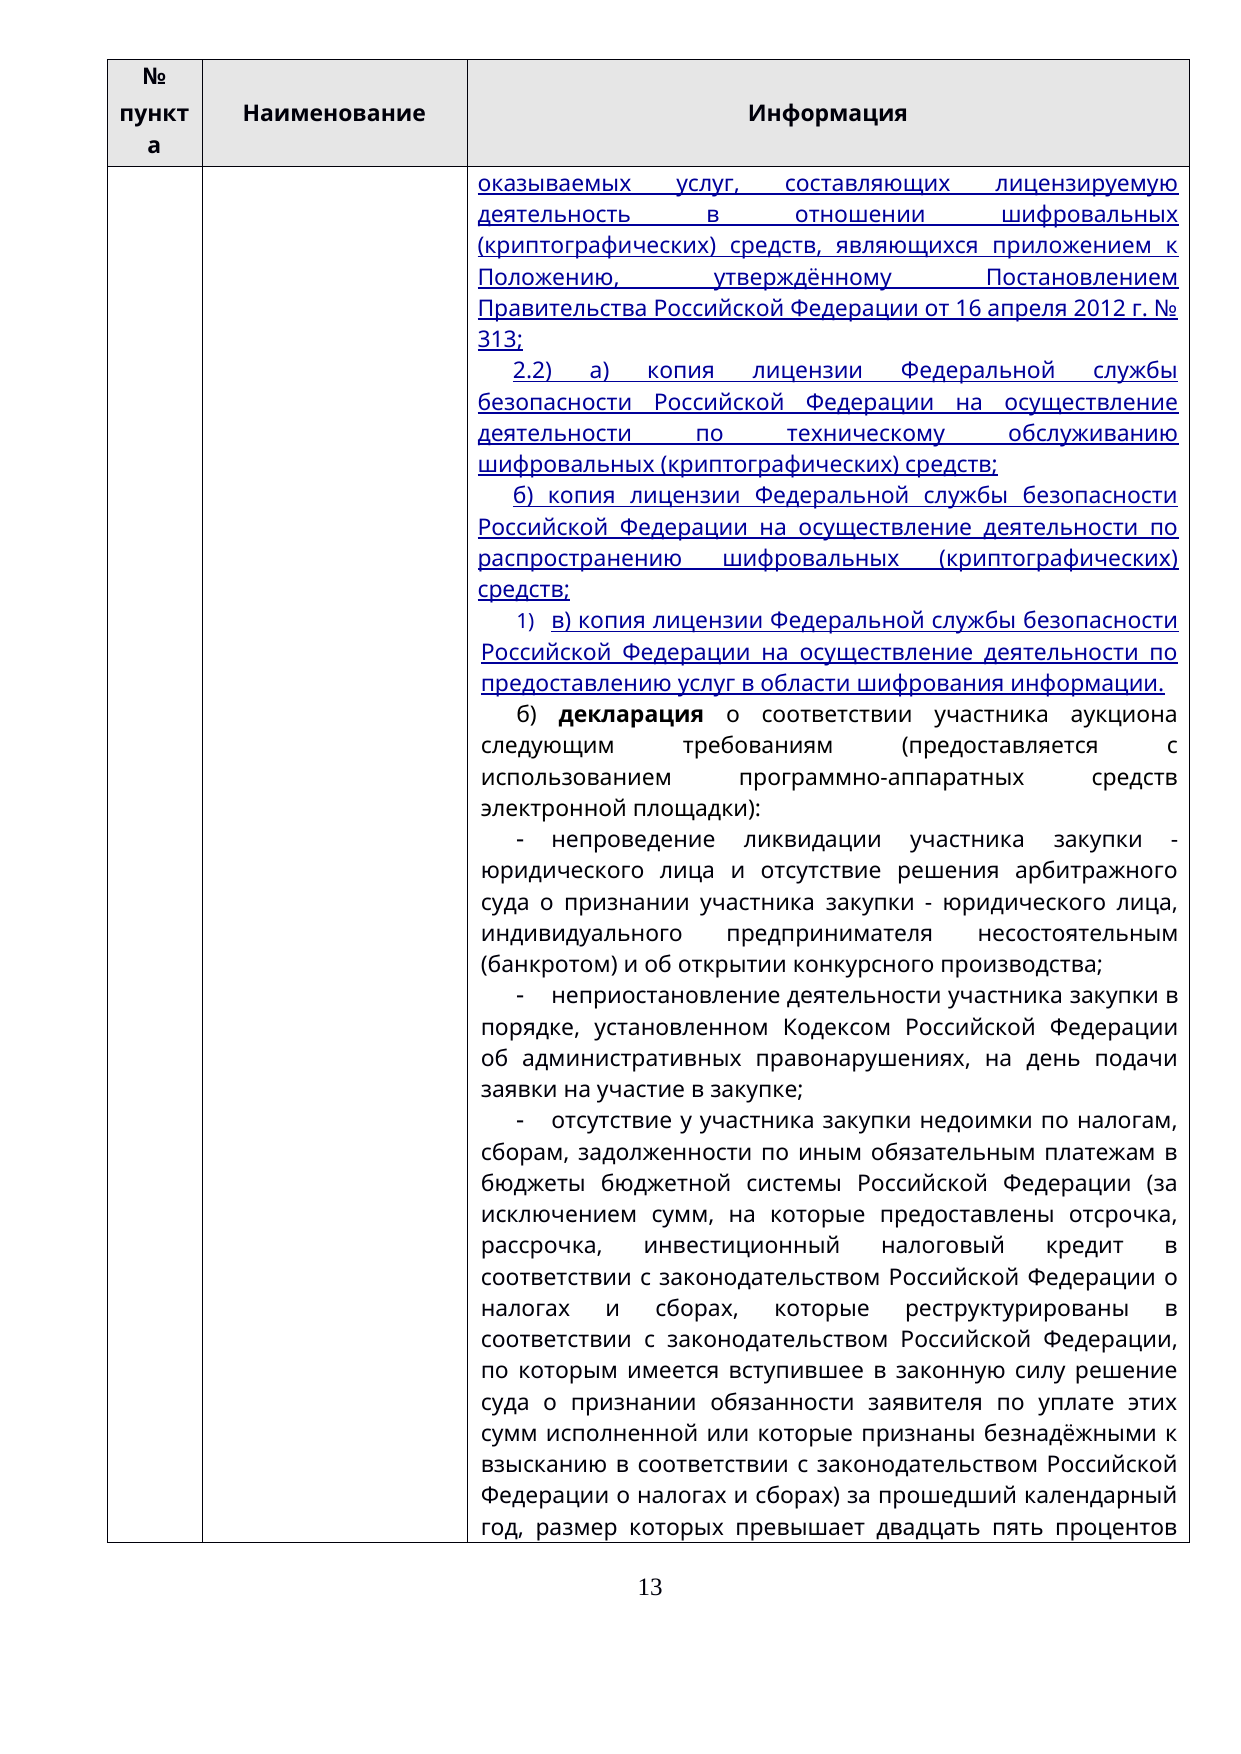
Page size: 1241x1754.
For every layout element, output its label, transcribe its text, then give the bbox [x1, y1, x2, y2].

table_header Информация [468, 60, 1189, 166]
table_header Наименование [203, 60, 467, 166]
table_header № пункта [108, 60, 202, 166]
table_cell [203, 167, 467, 1542]
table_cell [468, 167, 1189, 1542]
table_cell [108, 167, 202, 1542]
